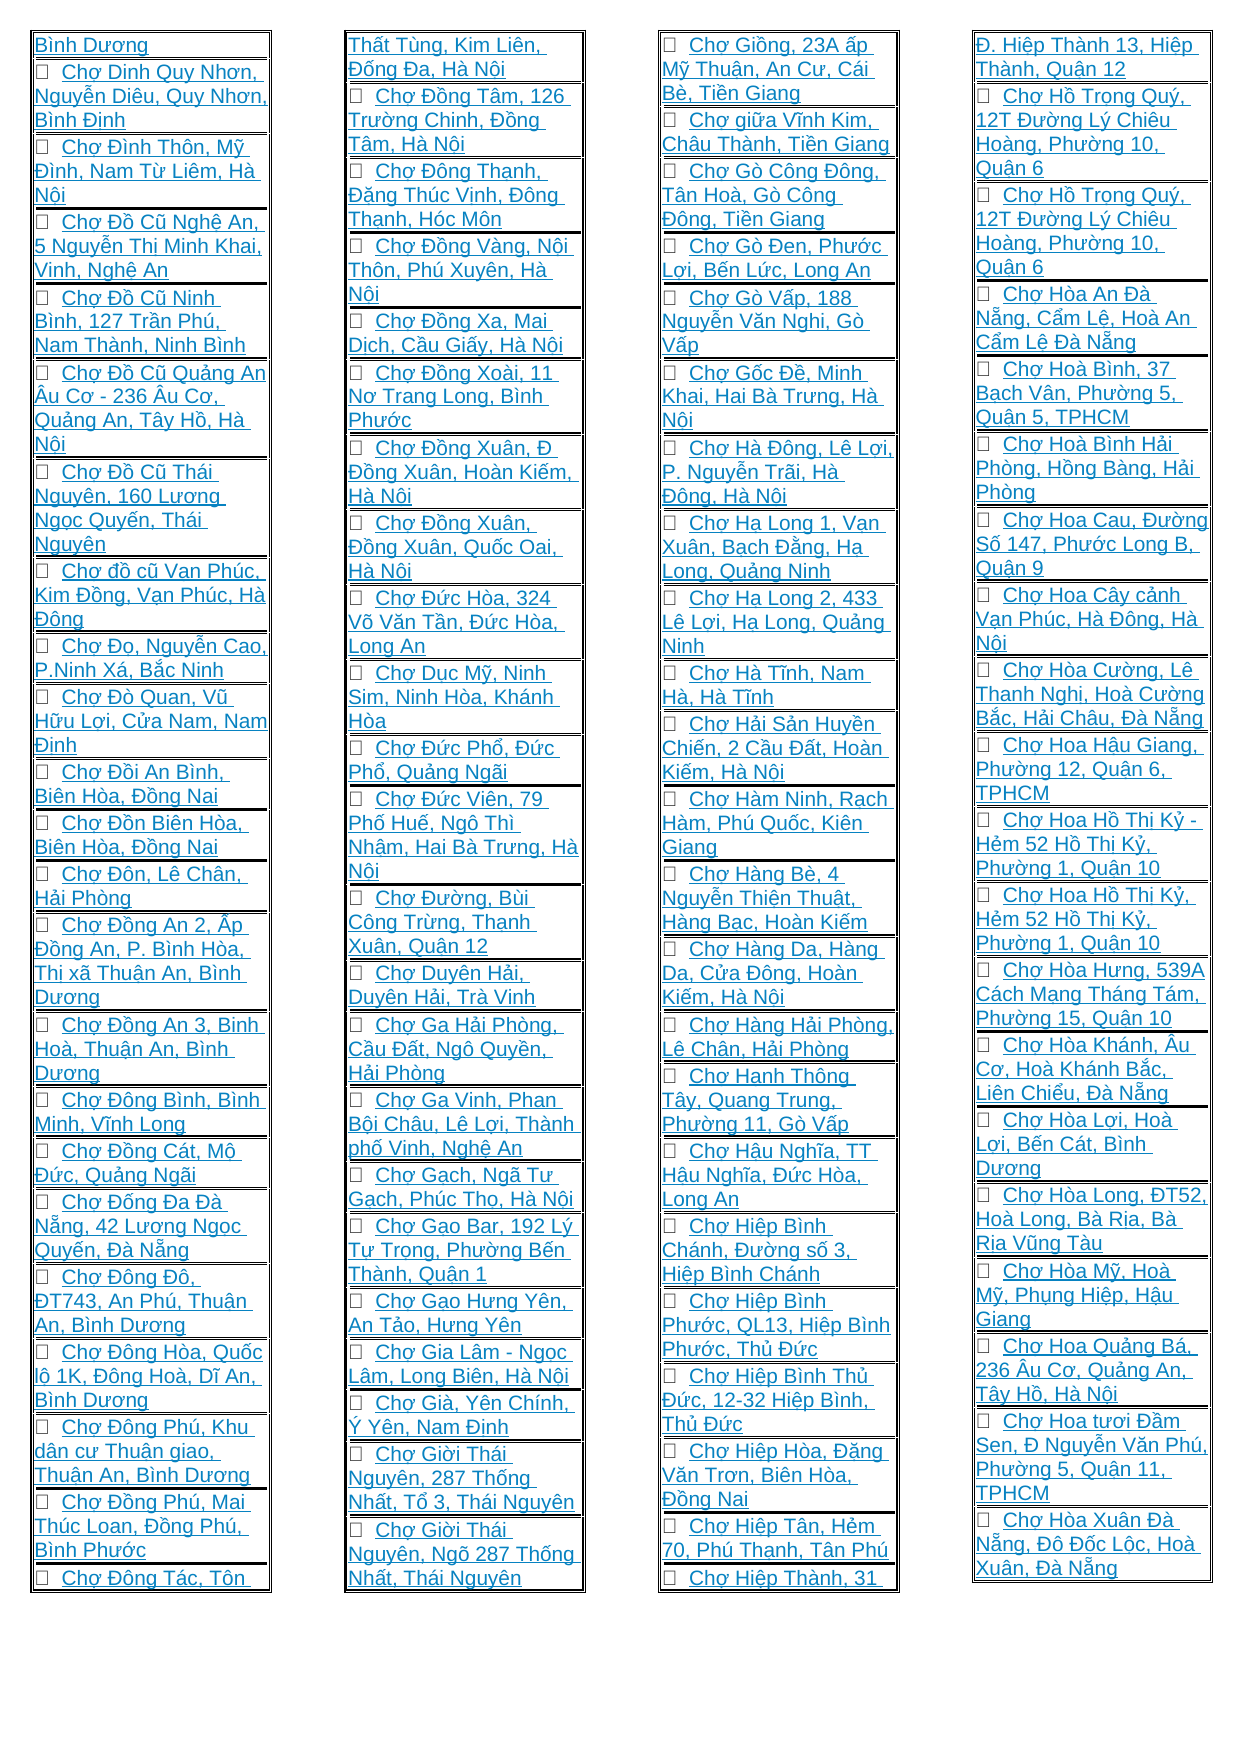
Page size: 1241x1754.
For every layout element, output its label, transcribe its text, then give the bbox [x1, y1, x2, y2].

table_cell  Chợ Đức Hòa, 324 Võ Văn Tần, Đức Hòa, Long An [347, 583, 583, 658]
table_cell  Chợ Hòa Mỹ, Hoà Mỹ, Phụng Hiệp, Hậu Giang [975, 1255, 1210, 1330]
table_cell  Chợ Hòa Khánh, Âu Cơ, Hoà Khánh Bắc, Liên Chiểu, Đà Nẵng [975, 1030, 1210, 1105]
table_cell  Chợ Đồ Cũ Quảng An Âu Cơ - 236 Âu Cơ, Quảng An, Tây Hồ, Hà Nội [34, 357, 269, 456]
table_cell  Chợ Hòa Cường, Lê Thanh Nghị, Hoà Cường Bắc, Hải Châu, Đà Nẵng [975, 654, 1210, 729]
table_cell  Chợ Đồi An Bình, Biên Hòa, Đồng Nai [32, 757, 270, 808]
table_cell  Chợ Đông Tác, Tôn Thất Tùng, Kim Liên, Đống Đa, Hà Nội [34, 1562, 269, 1589]
table_cell  Chợ Hiệp Bình Phước, QL13, Hiệp Bình Phước, Thủ Đức [659, 1286, 898, 1361]
table_cell  Chợ Hồ Trọng Quý, 12T Đường Lý Chiêu Hoàng, Phường 10, Quận 6 [973, 180, 1211, 279]
table_cell  Chợ Hiệp Tân, Hẻm 70, Phú Thạnh, Tân Phú [661, 1511, 896, 1562]
table_cell  Chợ Già, Yên Chính, Ý Yên, Nam Định [346, 1388, 584, 1439]
table_cell  Chợ Đồng Cát, Mộ Đức, Quảng Ngãi [34, 1135, 269, 1187]
table_cell  Chợ Hòa Hưng, 539A Cách Mạng Tháng Tám, Phường 15, Quận 10 [973, 955, 1211, 1030]
table_cell  Chợ Hòa Lợi, Hoà Lợi, Bến Cát, Bình Dương [975, 1105, 1210, 1180]
table_cell  Chợ Hàng Da, Hàng Da, Cửa Đông, Hoàn Kiếm, Hà Nội [661, 934, 897, 1009]
table_cell  Chợ Hòa Xuân Đà Nẵng, Đô Đốc Lộc, Hoà Xuân, Đà Nẵng [975, 1505, 1210, 1579]
table_cell  Chợ Hạ Long 1, Vạn Xuân, Bạch Đằng, Hạ Long, Quảng Ninh [661, 508, 897, 582]
table_cell  Chợ Hàm Ninh, Rạch Hàm, Phú Quốc, Kiên Giang [661, 784, 896, 859]
table_cell  Chợ Đông Hòa, Quốc lộ 1K, Đông Hoà, Dĩ An, Bình Dương [32, 1337, 270, 1412]
table_cell  Chợ Hoà Bình, 37 Bạch Vân, Phường 5, Quận 5, TPHCM [975, 354, 1210, 429]
table_cell  Chợ Gia Lâm - Ngọc Lâm, Long Biên, Hà Nội [346, 1337, 584, 1388]
table_cell  Chợ Giời Thái Nguyên, Ngõ 287 Thống Nhất, Thái Nguyên [347, 1514, 583, 1589]
table_cell  Chợ Đông Đô, ĐT743, An Phú, Thuận An, Bình Dương [32, 1262, 270, 1337]
table_cell  Chợ Hạ Long 2, 433 Lê Lợi, Hạ Long, Quảng Ninh [661, 583, 897, 658]
table_cell  Chợ Đồn Biên Hòa, Biên Hòa, Đồng Nai [32, 808, 270, 859]
table_cell  Chợ Đồ Cũ Nghệ An, 5 Nguyễn Thị Minh Khai, Vinh, Nghệ An [34, 207, 269, 282]
table_cell  Chợ Đồng Xoài, 11 Nơ Trang Long, Bình Phước [347, 357, 583, 432]
table_cell  Chợ Đồng Xuân, Đ Đồng Xuân, Hoàn Kiếm, Hà Nội [347, 432, 583, 507]
table_cell  Chợ Đông Bình, Bình Minh, Vĩnh Long [34, 1084, 269, 1135]
table_cell  Chợ Ga Hải Phòng, Cầu Đất, Ngô Quyền, Hải Phòng [347, 1009, 583, 1084]
table_cell  Chợ Đồng An 2, Ấp Đồng An, P. Bình Hòa, Thị xã Thuận An, Bình Dương [34, 910, 269, 1009]
table_cell  Chợ Hàng Bè, 4 Nguyễn Thiện Thuật, Hàng Bạc, Hoàn Kiếm [661, 859, 896, 934]
table_cell  Chợ Hòa Long, ĐT52, Hoà Long, Bà Rịa, Bà Rịa Vũng Tàu [975, 1180, 1210, 1255]
table_cell  Chợ Hòa An Đà Nẵng, Cẩm Lệ, Hoà An Cẩm Lệ Đà Nẵng [975, 279, 1210, 354]
table_cell  Chợ giữa Vĩnh Kim, Châu Thành, Tiền Giang [659, 105, 898, 156]
table_cell  Chợ Ga Vinh, Phan Bội Châu, Lê Lợi, Thành phố Vinh, Nghệ An [347, 1084, 583, 1159]
table_cell  Chợ Hoa Hồ Thị Kỷ - Hẻm 52 Hồ Thị Kỷ, Phường 1, Quận 10 [975, 805, 1210, 880]
table_cell  Chợ Hoa Cây cảnh Vạn Phúc, Hà Đông, Hà Nội [975, 579, 1210, 654]
table_cell  Chợ Hoa tươi Đầm Sen, Đ Nguyễn Văn Phú, Phường 5, Quận 11, TPHCM [975, 1405, 1210, 1504]
table_cell  Chợ Gốc Đề, Minh Khai, Hai Bà Trưng, Hà Nội [661, 357, 897, 432]
table_cell  Chợ Hậu Nghĩa, TT Hậu Nghĩa, Đức Hòa, Long An [661, 1135, 897, 1211]
table_cell  Chợ Đông Thạnh, Đặng Thúc Vịnh, Đông Thạnh, Hóc Môn [346, 156, 584, 231]
table_cell  Chợ Đồng Phú, Mai Thúc Loan, Đồng Phú, Bình Phước [34, 1487, 269, 1562]
table_cell  Chợ Hàng Hải Phòng, Lê Chân, Hải Phòng [661, 1009, 897, 1060]
table_cell  Chợ Hải Sản Huyền Chiến, 2 Cầu Đất, Hoàn Kiếm, Hà Nội [659, 709, 898, 784]
table_cell  Chợ Giời Thái Nguyên, 287 Thống Nhất, Tổ 3, Thái Nguyên [347, 1439, 583, 1514]
table_cell  Chợ Đông Tác, Tôn Thất Tùng, Kim Liên, Đống Đa, Hà Nội [347, 33, 582, 81]
table_cell  Chợ Đồng Vàng, Nội Thôn, Phú Xuyên, Hà Nội [347, 231, 582, 306]
table_cell  Chợ Hoa Quảng Bá, 236 Âu Cơ, Quảng An, Tây Hồ, Hà Nội [975, 1330, 1210, 1405]
table_cell  Chợ Hiệp Thành, 31 Đ. Hiệp Thành 13, Hiệp Thành, Quận 12 [661, 1562, 896, 1589]
table_cell  Chợ Đồng Xuân, Đồng Xuân, Quốc Oai, Hà Nội [347, 508, 583, 582]
table_cell  Chợ Gạo Hưng Yên, An Tảo, Hưng Yên [346, 1286, 584, 1337]
table_cell  Chợ Đọ, Nguyễn Cao, P.Ninh Xá, Bắc Ninh [34, 630, 269, 682]
table_cell  Chợ Đồng Xa, Mai Dịch, Cầu Giấy, Hà Nội [347, 306, 582, 357]
table_cell  Chợ Đồ Cũ Ninh Bình, 127 Trần Phú, Nam Thành, Ninh Bình [34, 282, 269, 357]
table_cell  Chợ Duyên Hải, Duyên Hải, Trà Vinh [347, 958, 583, 1009]
table_cell  Chợ Hiệp Bình Thủ Đức, 12-32 Hiệp Bình, Thủ Đức [659, 1361, 898, 1436]
table_cell  Chợ Đường, Bùi Công Trừng, Thạnh Xuân, Quận 12 [346, 883, 584, 958]
table_cell  Chợ Đình, Phú Lợi, Phú Lợi, Thủ Dầu Một, Bình Dương [34, 33, 269, 57]
table_cell  Chợ Gò Đen, Phước Lợi, Bến Lức, Long An [661, 231, 896, 282]
table_cell  Chợ Đống Đa Đà Nẵng, 42 Lương Ngọc Quyến, Đà Nẵng [32, 1187, 270, 1262]
table_cell  Chợ Đức Phổ, Đức Phổ, Quảng Ngãi [346, 733, 584, 784]
table_cell  Chợ Hiệp Hòa, Đặng Văn Trơn, Biên Hòa, Đồng Nai [659, 1436, 898, 1511]
table_cell  Chợ Hà Tĩnh, Nam Hà, Hà Tĩnh [659, 658, 898, 709]
table_cell  Chợ Đông Phú, Khu dân cư Thuận giao, Thuận An, Bình Dương [32, 1412, 270, 1487]
table_cell  Chợ Đồng Tâm, 126 Trường Chinh, Đồng Tâm, Hà Nội [346, 81, 584, 156]
table_cell  Chợ Gò Vấp, 188 Nguyễn Văn Nghi, Gò Vấp [661, 282, 896, 357]
table_cell  Chợ Hồ Trọng Quý, 12T Đường Lý Chiêu Hoàng, Phường 10, Quận 6 [973, 81, 1211, 180]
table_cell  Chợ Giồng, 23A ấp Mỹ Thuận, An Cư, Cái Bè, Tiền Giang [661, 33, 896, 105]
table_cell  Chợ Đò Quan, Vũ Hữu Lợi, Cửa Nam, Nam Định [32, 682, 270, 757]
table_cell  Chợ Đình Thôn, Mỹ Đình, Nam Từ Liêm, Hà Nội [32, 132, 270, 207]
table_cell  Chợ Gạo Bar, 192 Lý Tự Trọng, Phường Bến Thành, Quận 1 [346, 1211, 584, 1286]
table_cell  Chợ Hiệp Bình Chánh, Đường số 3, Hiệp Bình Chánh [659, 1211, 898, 1286]
table_cell  Chợ Đồ Cũ Thái Nguyên, 160 Lương Ngọc Quyến, Thái Nguyên [34, 456, 269, 555]
table_cell  Chợ Dinh Quy Nhơn, Nguyễn Diêu, Quy Nhơn, Bình Định [32, 57, 270, 132]
table_cell  Chợ Hiệp Thành, 31 Đ. Hiệp Thành 13, Hiệp Thành, Quận 12 [975, 33, 1210, 81]
table_cell  Chợ Gò Công Đông, Tân Hoà, Gò Công Đông, Tiền Giang [659, 156, 898, 231]
table_cell  Chợ Hoà Bình Hải Phòng, Hồng Bàng, Hải Phòng [975, 429, 1210, 504]
table_cell  Chợ Hạnh Thông Tây, Quang Trung, Phường 11, Gò Vấp [661, 1060, 897, 1135]
table_cell  Chợ Đồng An 3, Binh Hoà, Thuận An, Bình Dương [34, 1009, 269, 1084]
table_cell  Chợ Đôn, Lê Chân, Hải Phòng [34, 859, 269, 910]
table_cell  Chợ Gạch, Ngã Tư Gạch, Phúc Thọ, Hà Nội [347, 1159, 583, 1211]
table_cell  Chợ Hà Đông, Lê Lợi, P. Nguyễn Trãi, Hà Đông, Hà Nội [661, 432, 897, 507]
table_cell  Chợ Hoa Cau, Đường Số 147, Phước Long B, Quận 9 [975, 504, 1210, 579]
table_cell  Chợ Đức Viên, 79 Phố Huế, Ngô Thì Nhậm, Hai Bà Trưng, Hà Nội [347, 784, 582, 883]
table_cell  Chợ Hoa Hồ Thị Kỷ, Hẻm 52 Hồ Thị Kỷ, Phường 1, Quận 10 [973, 880, 1211, 955]
table_cell  Chợ đồ cũ Vạn Phúc, Kim Đồng, Vạn Phúc, Hà Đông [34, 555, 269, 630]
table_cell  Chợ Hoa Hậu Giang, Phường 12, Quận 6, TPHCM [975, 730, 1210, 804]
table_cell  Chợ Dục Mỹ, Ninh Sim, Ninh Hòa, Khánh Hòa [346, 658, 584, 733]
